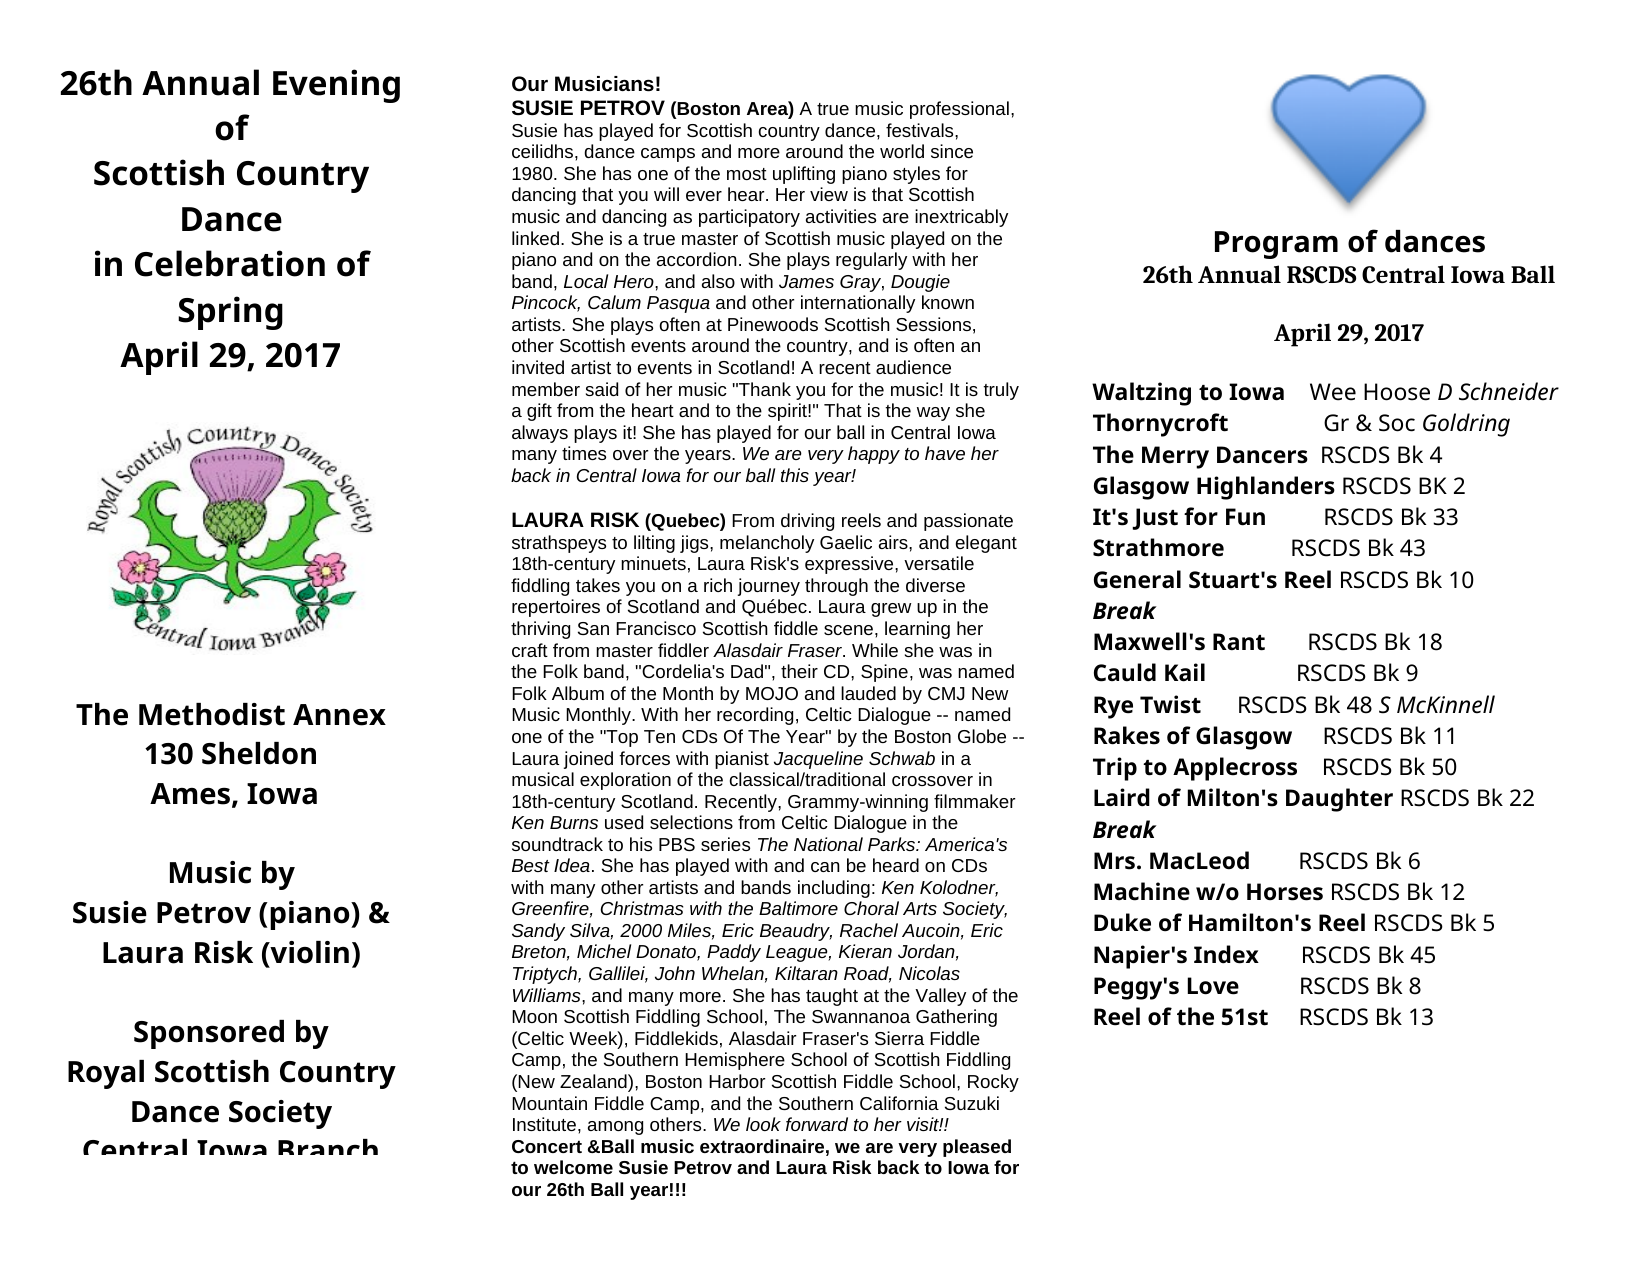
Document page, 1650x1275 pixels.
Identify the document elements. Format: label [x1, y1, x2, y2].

picture [1261, 71, 1437, 222]
picture [86, 422, 376, 655]
